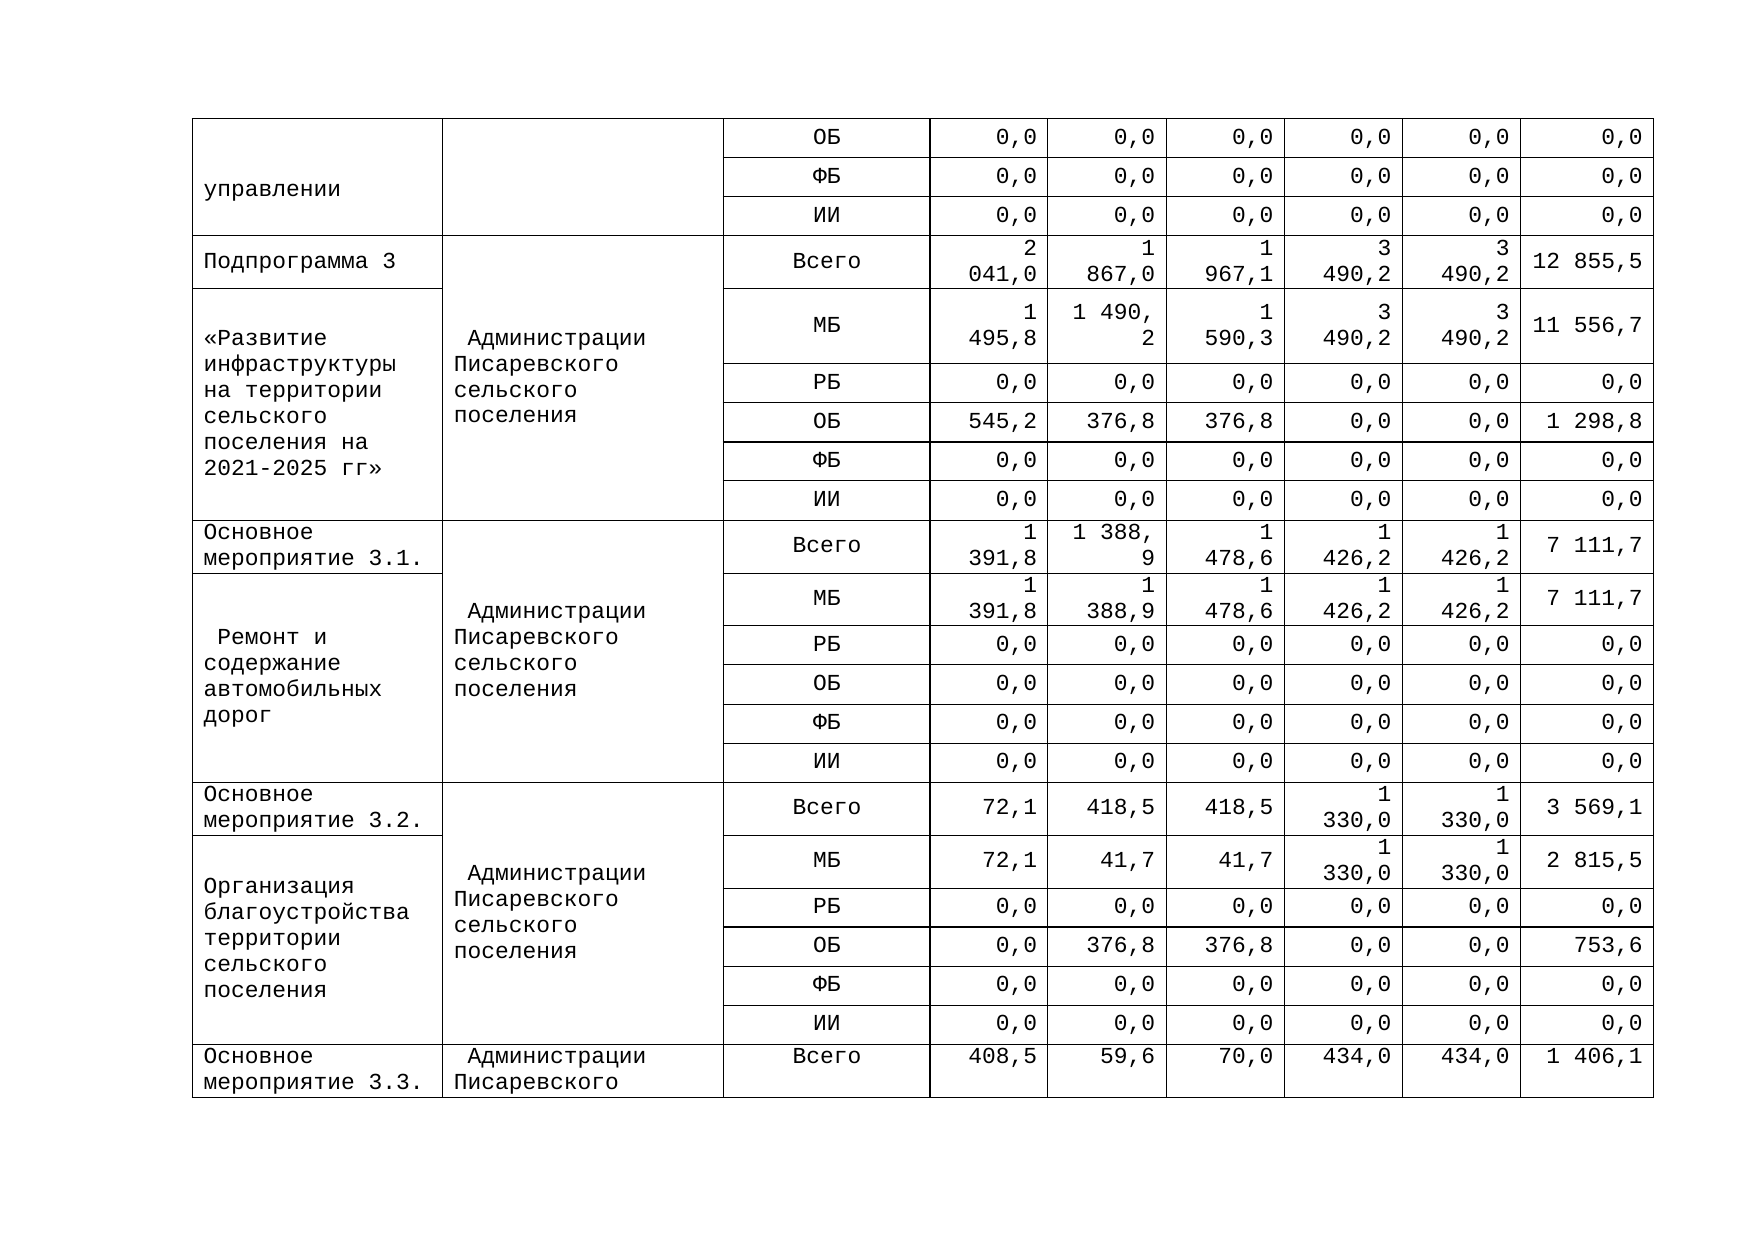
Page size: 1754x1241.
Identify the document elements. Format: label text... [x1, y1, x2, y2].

table_cell 0,0 [1403, 119, 1520, 157]
table_cell 1 426,2 [1285, 574, 1402, 625]
table_cell 0,0 [1167, 119, 1284, 157]
table_cell 0,0 [1048, 119, 1166, 157]
table_cell 0,0 [931, 158, 1047, 196]
table_cell 3 490,2 [1403, 236, 1520, 288]
table_cell 0,0 [1048, 705, 1166, 742]
table_cell 1 330,0 [1403, 836, 1520, 887]
table_cell 0,0 [1521, 364, 1653, 402]
table_cell Всего [724, 783, 929, 834]
table_cell 0,0 [1167, 1006, 1284, 1044]
table_cell Организация благоустройства территории сельского поселения [193, 836, 442, 1044]
table_cell 1 330,0 [1285, 783, 1402, 834]
table_cell 1 406,1 [1521, 1045, 1653, 1097]
table_cell ИИ [724, 197, 929, 235]
table_cell 0,0 [1048, 481, 1166, 519]
table_cell 0,0 [1285, 158, 1402, 196]
table_cell ОБ [724, 403, 929, 441]
table_cell 0,0 [1521, 705, 1653, 742]
table_cell 376,8 [1167, 403, 1284, 441]
table_cell 41,7 [1048, 836, 1166, 887]
table_cell 0,0 [1048, 364, 1166, 402]
table_cell 1 391,8 [931, 574, 1047, 625]
table_cell 0,0 [1285, 928, 1402, 966]
table_cell 70,0 [1167, 1045, 1284, 1097]
table_cell 1 426,2 [1285, 521, 1402, 572]
table_cell 0,0 [931, 967, 1047, 1004]
table_cell 0,0 [1403, 626, 1520, 664]
table_cell 1 478,6 [1167, 574, 1284, 625]
table_cell ОБ [724, 119, 929, 157]
table_cell 0,0 [931, 889, 1047, 926]
table_cell 1 867,0 [1048, 236, 1166, 288]
table_cell МБ [724, 836, 929, 887]
table_cell 0,0 [1167, 626, 1284, 664]
table_cell 0,0 [1521, 158, 1653, 196]
table_cell 0,0 [931, 1006, 1047, 1044]
table_cell 0,0 [1403, 1006, 1520, 1044]
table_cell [443, 783, 723, 1044]
table_cell 0,0 [1521, 889, 1653, 926]
table_cell 0,0 [931, 665, 1047, 703]
table_cell 0,0 [1521, 443, 1653, 480]
table_cell 0,0 [1167, 364, 1284, 402]
table_cell 0,0 [931, 928, 1047, 966]
table_cell 1 391,8 [931, 521, 1047, 572]
table_cell ФБ [724, 967, 929, 1004]
table_cell 418,5 [1048, 783, 1166, 834]
table_cell 0,0 [1167, 889, 1284, 926]
table_cell Всего [724, 236, 929, 288]
table_cell 0,0 [931, 119, 1047, 157]
table_cell 3 490,2 [1285, 236, 1402, 288]
table_cell МБ [724, 574, 929, 625]
table_cell Всего [724, 1045, 929, 1097]
table_cell ФБ [724, 158, 929, 196]
table_cell ОБ [724, 665, 929, 703]
table_cell 1 967,1 [1167, 236, 1284, 288]
table_cell 72,1 [931, 836, 1047, 887]
table_cell 1 495,8 [931, 289, 1047, 363]
table_cell Администрации Писаревского сельского поселения [443, 521, 723, 782]
table_cell 59,6 [1048, 1045, 1166, 1097]
table_cell 0,0 [1285, 705, 1402, 742]
table_cell 0,0 [931, 744, 1047, 782]
table_cell 0,0 [1403, 744, 1520, 782]
table_cell 0,0 [931, 705, 1047, 742]
table_cell 3 569,1 [1521, 783, 1653, 834]
table_cell Основное мероприятие 3.3. [193, 1045, 442, 1097]
table_cell 0,0 [1167, 967, 1284, 1004]
table_cell 0,0 [1403, 403, 1520, 441]
table_cell 408,5 [931, 1045, 1047, 1097]
table_cell 0,0 [1285, 443, 1402, 480]
table_cell 0,0 [1285, 481, 1402, 519]
table_cell 0,0 [1403, 665, 1520, 703]
table_cell 0,0 [1167, 481, 1284, 519]
table_cell ИИ [724, 481, 929, 519]
table_cell 0,0 [1285, 626, 1402, 664]
table_cell 1 426,2 [1403, 521, 1520, 572]
table_cell ФБ [724, 443, 929, 480]
table_cell Подпрограмма 3 [193, 236, 442, 288]
table_cell 0,0 [1167, 443, 1284, 480]
table_cell РБ [724, 626, 929, 664]
table_cell 0,0 [1521, 119, 1653, 157]
table_cell 41,7 [1167, 836, 1284, 887]
table_cell ИИ [724, 744, 929, 782]
table_cell ОБ [724, 928, 929, 966]
table_cell 0,0 [1285, 119, 1402, 157]
table_cell 0,0 [1048, 626, 1166, 664]
table_cell 1 330,0 [1403, 783, 1520, 834]
table_cell 0,0 [1285, 665, 1402, 703]
table_cell 7 111,7 [1521, 521, 1653, 572]
table_cell 0,0 [1285, 967, 1402, 1004]
table_cell 1 388,9 [1048, 574, 1166, 625]
table_cell 0,0 [1285, 889, 1402, 926]
table_cell 0,0 [1521, 665, 1653, 703]
table_cell 0,0 [931, 364, 1047, 402]
table_cell РБ [724, 364, 929, 402]
table_cell 1 388,9 [1048, 521, 1166, 572]
table_cell 3 490,2 [1285, 289, 1402, 363]
table_cell 434,0 [1285, 1045, 1402, 1097]
table_cell 1 478,6 [1167, 521, 1284, 572]
table_cell 376,8 [1048, 928, 1166, 966]
table_cell 2 041,0 [931, 236, 1047, 288]
table_cell 1 330,0 [1285, 836, 1402, 887]
table_cell 0,0 [1167, 744, 1284, 782]
table_cell РБ [724, 889, 929, 926]
table_cell 1 426,2 [1403, 574, 1520, 625]
table_cell 0,0 [1048, 967, 1166, 1004]
table_cell 0,0 [1403, 364, 1520, 402]
table_cell ФБ [724, 705, 929, 742]
table_cell 0,0 [1521, 626, 1653, 664]
table_cell 0,0 [1521, 197, 1653, 235]
table_cell 0,0 [1285, 1006, 1402, 1044]
table_cell Основное мероприятие 3.1. [193, 521, 442, 572]
table_cell 0,0 [1403, 705, 1520, 742]
table_cell 0,0 [1521, 481, 1653, 519]
table_cell Всего [724, 521, 929, 572]
table_cell Администрации Писаревского сельского поселения [443, 236, 723, 519]
table_cell 0,0 [931, 626, 1047, 664]
table_cell «Развитие инфраструктуры на территории сельского поселения на 2021-2025 гг» [193, 289, 442, 519]
table_cell Ремонт и содержание автомобильных дорог [193, 574, 442, 782]
table_cell 0,0 [1048, 158, 1166, 196]
table_cell ИИ [724, 1006, 929, 1044]
table_cell 0,0 [1167, 705, 1284, 742]
table_cell 0,0 [931, 443, 1047, 480]
table_cell 0,0 [1403, 889, 1520, 926]
table_cell 0,0 [1403, 197, 1520, 235]
table_cell 545,2 [931, 403, 1047, 441]
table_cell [443, 1045, 723, 1097]
table_cell 0,0 [1048, 1006, 1166, 1044]
table_cell 0,0 [931, 197, 1047, 235]
table_cell 0,0 [1048, 197, 1166, 235]
table_cell 0,0 [931, 481, 1047, 519]
table_cell 0,0 [1285, 403, 1402, 441]
table_cell 0,0 [1403, 443, 1520, 480]
table_cell 1 298,8 [1521, 403, 1653, 441]
table_cell 0,0 [1048, 744, 1166, 782]
table_cell 0,0 [1521, 744, 1653, 782]
table_cell 12 855,5 [1521, 236, 1653, 288]
table_cell 7 111,7 [1521, 574, 1653, 625]
table_cell 0,0 [1048, 443, 1166, 480]
table_cell 3 490,2 [1403, 289, 1520, 363]
table_cell 434,0 [1403, 1045, 1520, 1097]
table_cell 0,0 [1403, 967, 1520, 1004]
table_cell 0,0 [1048, 665, 1166, 703]
table_cell 376,8 [1048, 403, 1166, 441]
table_cell 0,0 [1285, 364, 1402, 402]
table_cell 418,5 [1167, 783, 1284, 834]
table_cell 1 490,2 [1048, 289, 1166, 363]
table_cell 0,0 [1285, 197, 1402, 235]
table_cell 0,0 [1167, 197, 1284, 235]
table_cell 0,0 [1521, 1006, 1653, 1044]
table_cell 0,0 [1403, 158, 1520, 196]
table_cell 0,0 [1403, 481, 1520, 519]
table_cell 0,0 [1167, 665, 1284, 703]
table_cell 11 556,7 [1521, 289, 1653, 363]
table_cell 376,8 [1167, 928, 1284, 966]
table_cell 0,0 [1048, 889, 1166, 926]
table_cell 0,0 [1285, 744, 1402, 782]
table_cell 0,0 [1167, 158, 1284, 196]
table_cell 0,0 [1403, 928, 1520, 966]
table_cell 2 815,5 [1521, 836, 1653, 887]
table_cell 0,0 [1521, 967, 1653, 1004]
table_cell 753,6 [1521, 928, 1653, 966]
table_cell МБ [724, 289, 929, 363]
table_cell 1 590,3 [1167, 289, 1284, 363]
table_cell Основное мероприятие 3.2. [193, 783, 442, 834]
table_cell 72,1 [931, 783, 1047, 834]
